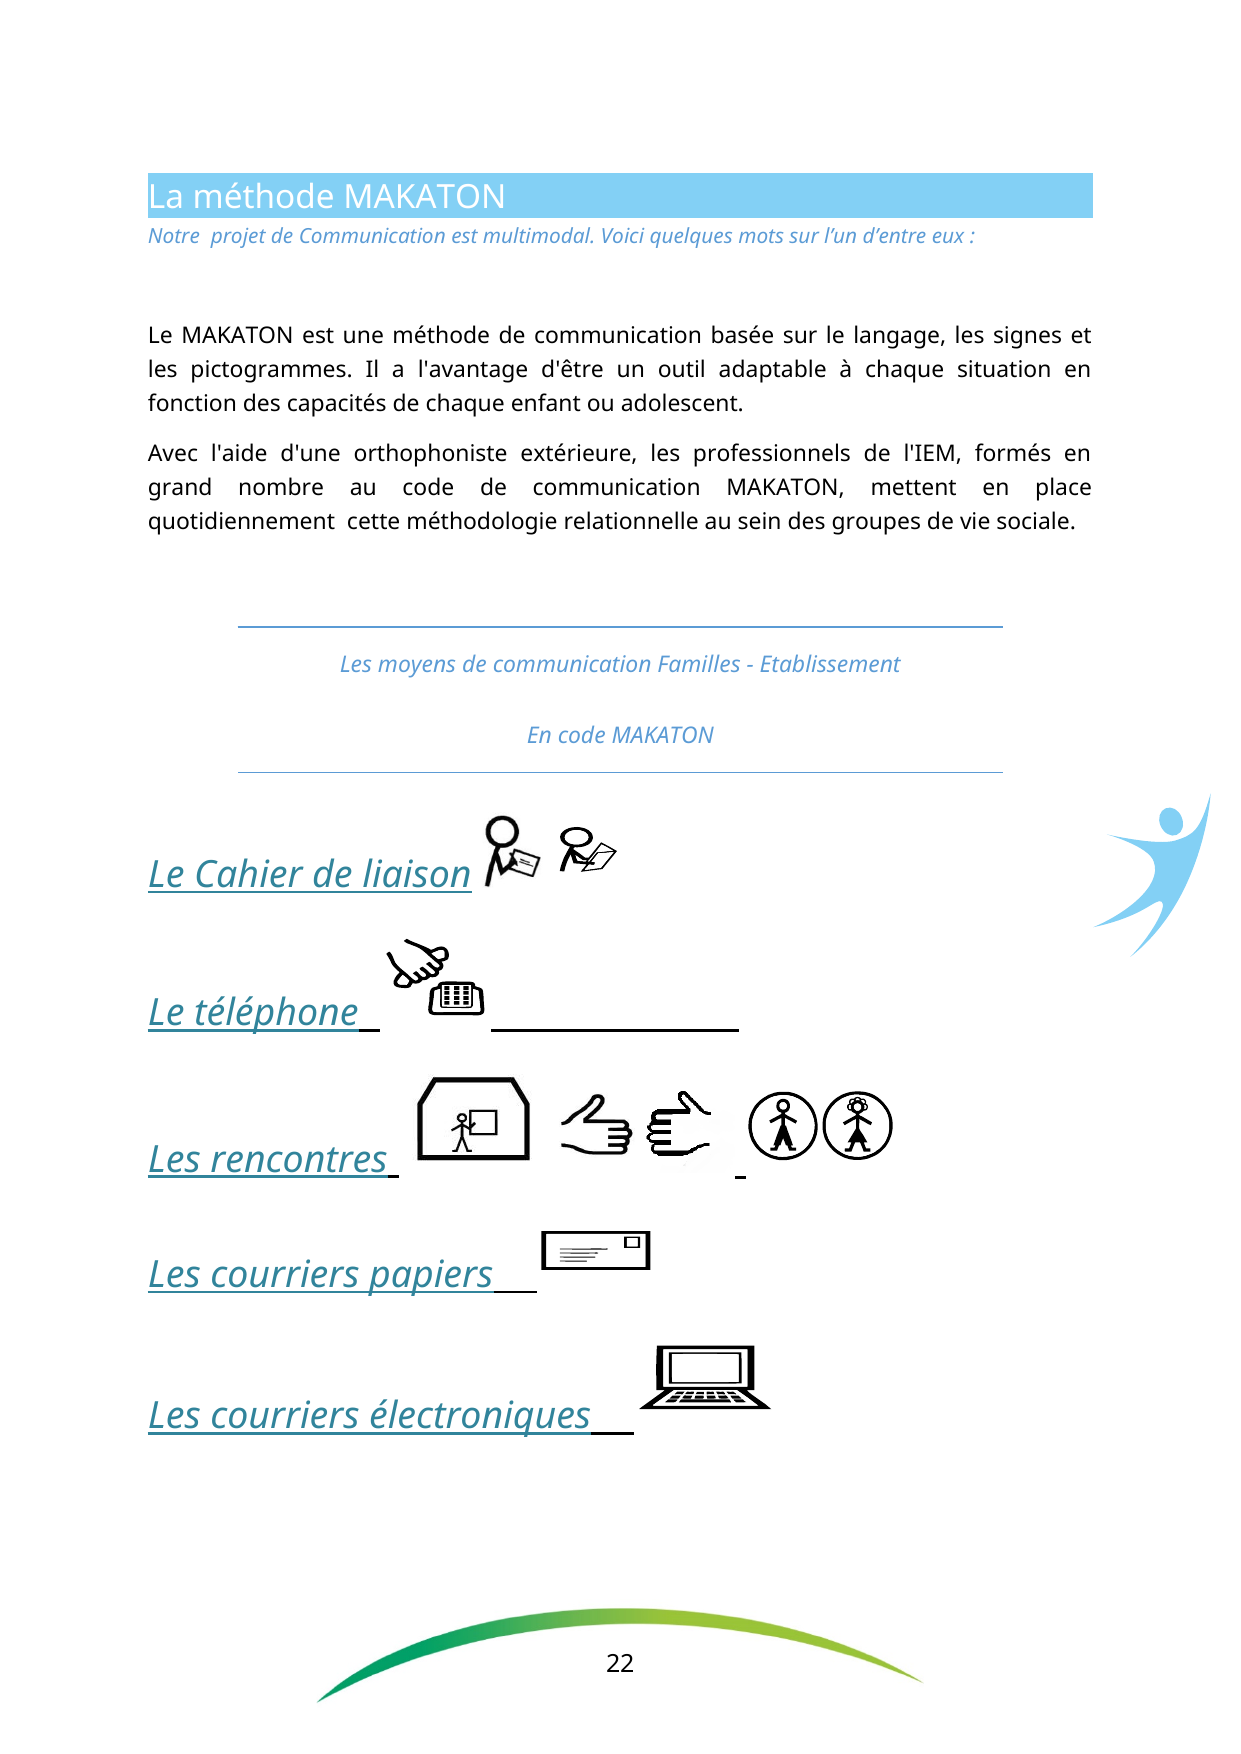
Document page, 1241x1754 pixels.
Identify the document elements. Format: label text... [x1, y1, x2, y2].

text Les moyens de communication Familles - Etablissement [238, 628, 1003, 679]
text Les courriers électroniques [148, 1328, 1093, 1440]
text Le téléphone [148, 928, 1093, 1037]
picture [412, 1066, 536, 1173]
text Le Cahier de liaison [148, 813, 1093, 898]
subtitle La méthode MAKATON [148, 173, 1093, 218]
text Notre projet de Communication est multimodal. Voici quelques mots sur l’un d’entre eux : [148, 222, 1093, 250]
text En code MAKATON [238, 698, 1003, 772]
text Avec l'aide d'une orthophoniste extérieure, les professionnels de l'IEM, formés en grand nombre au code de communication MAKATON, mettent en place quotidiennement cette méthodologie relationnelle au sein des groupes de vie sociale. [148, 437, 1093, 536]
picture [548, 1079, 735, 1173]
text Les courriers papiers [148, 1213, 1093, 1299]
text Le MAKATON est une méthode de communication basée sur le langage, les signes et les pictogrammes. Il a l'avantage d'être un outil adaptable à chaque situation en fonction des capacités de chaque enfant ou adolescent. [148, 319, 1093, 418]
picture [316, 1599, 924, 1713]
picture [471, 812, 546, 888]
